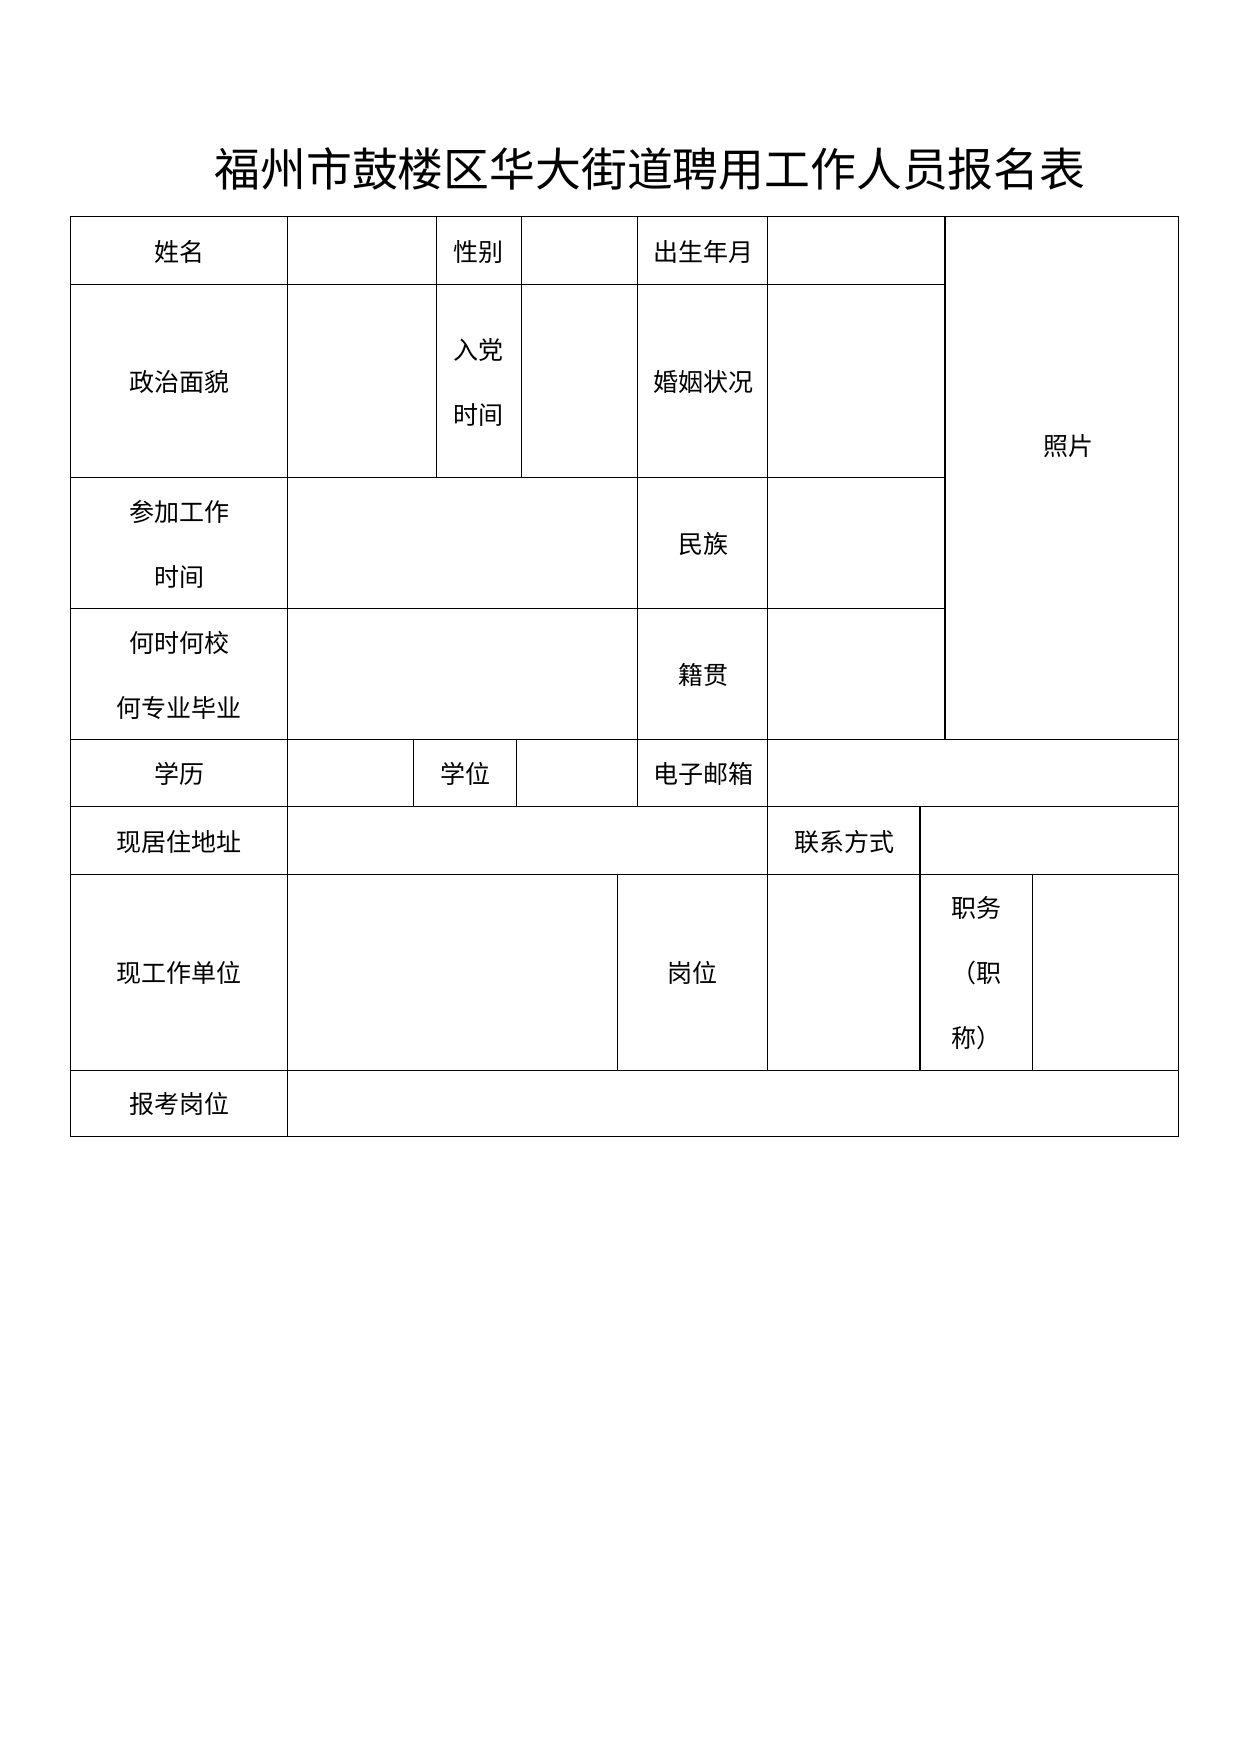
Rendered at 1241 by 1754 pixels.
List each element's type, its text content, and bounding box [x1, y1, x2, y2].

table_cell 婚姻状况 [638, 285, 767, 477]
table_header [288, 217, 436, 284]
table_cell [288, 740, 413, 806]
table_cell 电子邮箱 [638, 740, 767, 806]
table_header 性别 [437, 217, 521, 284]
table_cell 政治面貌 [71, 285, 287, 477]
table_cell [522, 285, 637, 477]
table_cell [768, 875, 919, 1069]
table_cell 何时何校 何专业毕业 [71, 609, 287, 739]
table_cell [768, 740, 1178, 806]
table_cell [288, 609, 637, 739]
table_cell [1033, 875, 1178, 1069]
table_header [768, 217, 944, 284]
table_cell 学位 [414, 740, 516, 806]
table_cell [288, 1071, 1178, 1136]
table_cell [288, 285, 436, 477]
table_cell [768, 285, 944, 477]
table_cell [288, 807, 767, 873]
table_cell [288, 478, 637, 608]
table_cell 现居住地址 [71, 807, 287, 873]
table_cell 学历 [71, 740, 287, 806]
table_cell [288, 875, 617, 1069]
table_header 姓名 [71, 217, 287, 284]
table_cell [768, 478, 944, 608]
table_cell 现工作单位 [71, 875, 287, 1069]
table_cell [517, 740, 637, 806]
table_cell 入党时间 [437, 285, 521, 477]
table_cell 职务 （职称） [921, 875, 1032, 1069]
table_cell 参加工作 时间 [71, 478, 287, 608]
table_cell 报考岗位 [71, 1071, 287, 1136]
table_cell 籍贯 [638, 609, 767, 739]
table_header [522, 217, 637, 284]
table_cell 民族 [638, 478, 767, 608]
table_header 照片 [946, 217, 1178, 477]
text 福州市鼓楼区华大街道聘用工作人员报名表 [177, 118, 1122, 216]
table_cell [946, 477, 1178, 739]
table_cell 联系方式 [768, 807, 919, 873]
table_header 出生年月 [638, 217, 767, 284]
table_cell [768, 609, 944, 739]
table_cell 岗位 [618, 875, 767, 1069]
table_cell [921, 807, 1178, 873]
